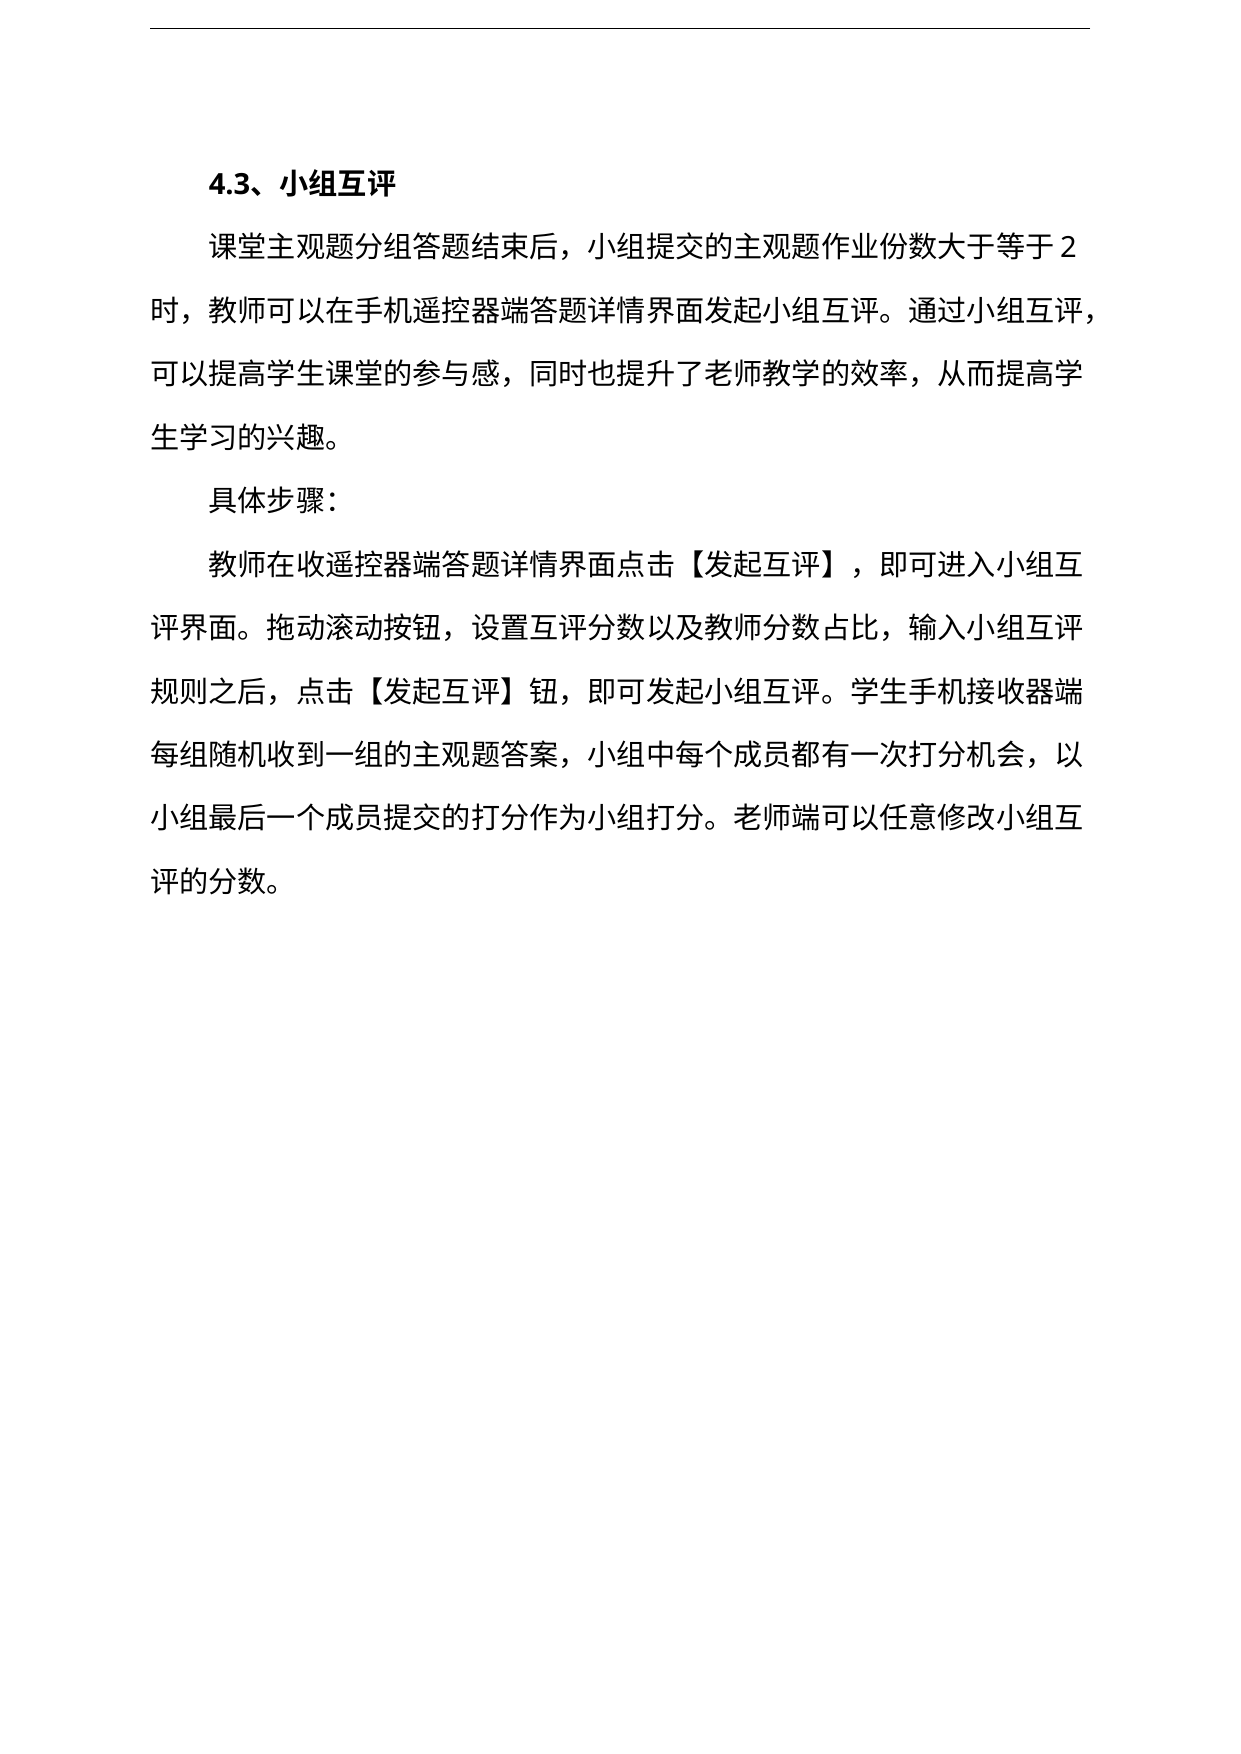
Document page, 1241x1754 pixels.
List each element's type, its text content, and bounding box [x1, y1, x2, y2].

text 具体步骤： [150, 478, 1090, 520]
text 课堂主观题分组答题结束后，小组提交的主观题作业份数大于等于2时，教师可以在手机遥控器端答题详情界面发起小组互评。通过小组互评，可以提高学生课堂的参与感，同时也提升了老师教学的效率，从而提高学生学习的兴趣。 [150, 224, 1090, 457]
text 教师在收遥控器端答题详情界面点击【发起互评】，即可进入小组互评界面。拖动滚动按钮，设置互评分数以及教师分数占比，输入小组互评规则之后，点击【发起互评】钮，即可发起小组互评。学生手机接收器端每组随机收到一组的主观题答案，小组中每个成员都有一次打分机会，以小组最后一个成员提交的打分作为小组打分。老师端可以任意修改小组互评的分数。 [150, 541, 1090, 901]
subtitle 4.3、小组互评 [150, 160, 1090, 203]
